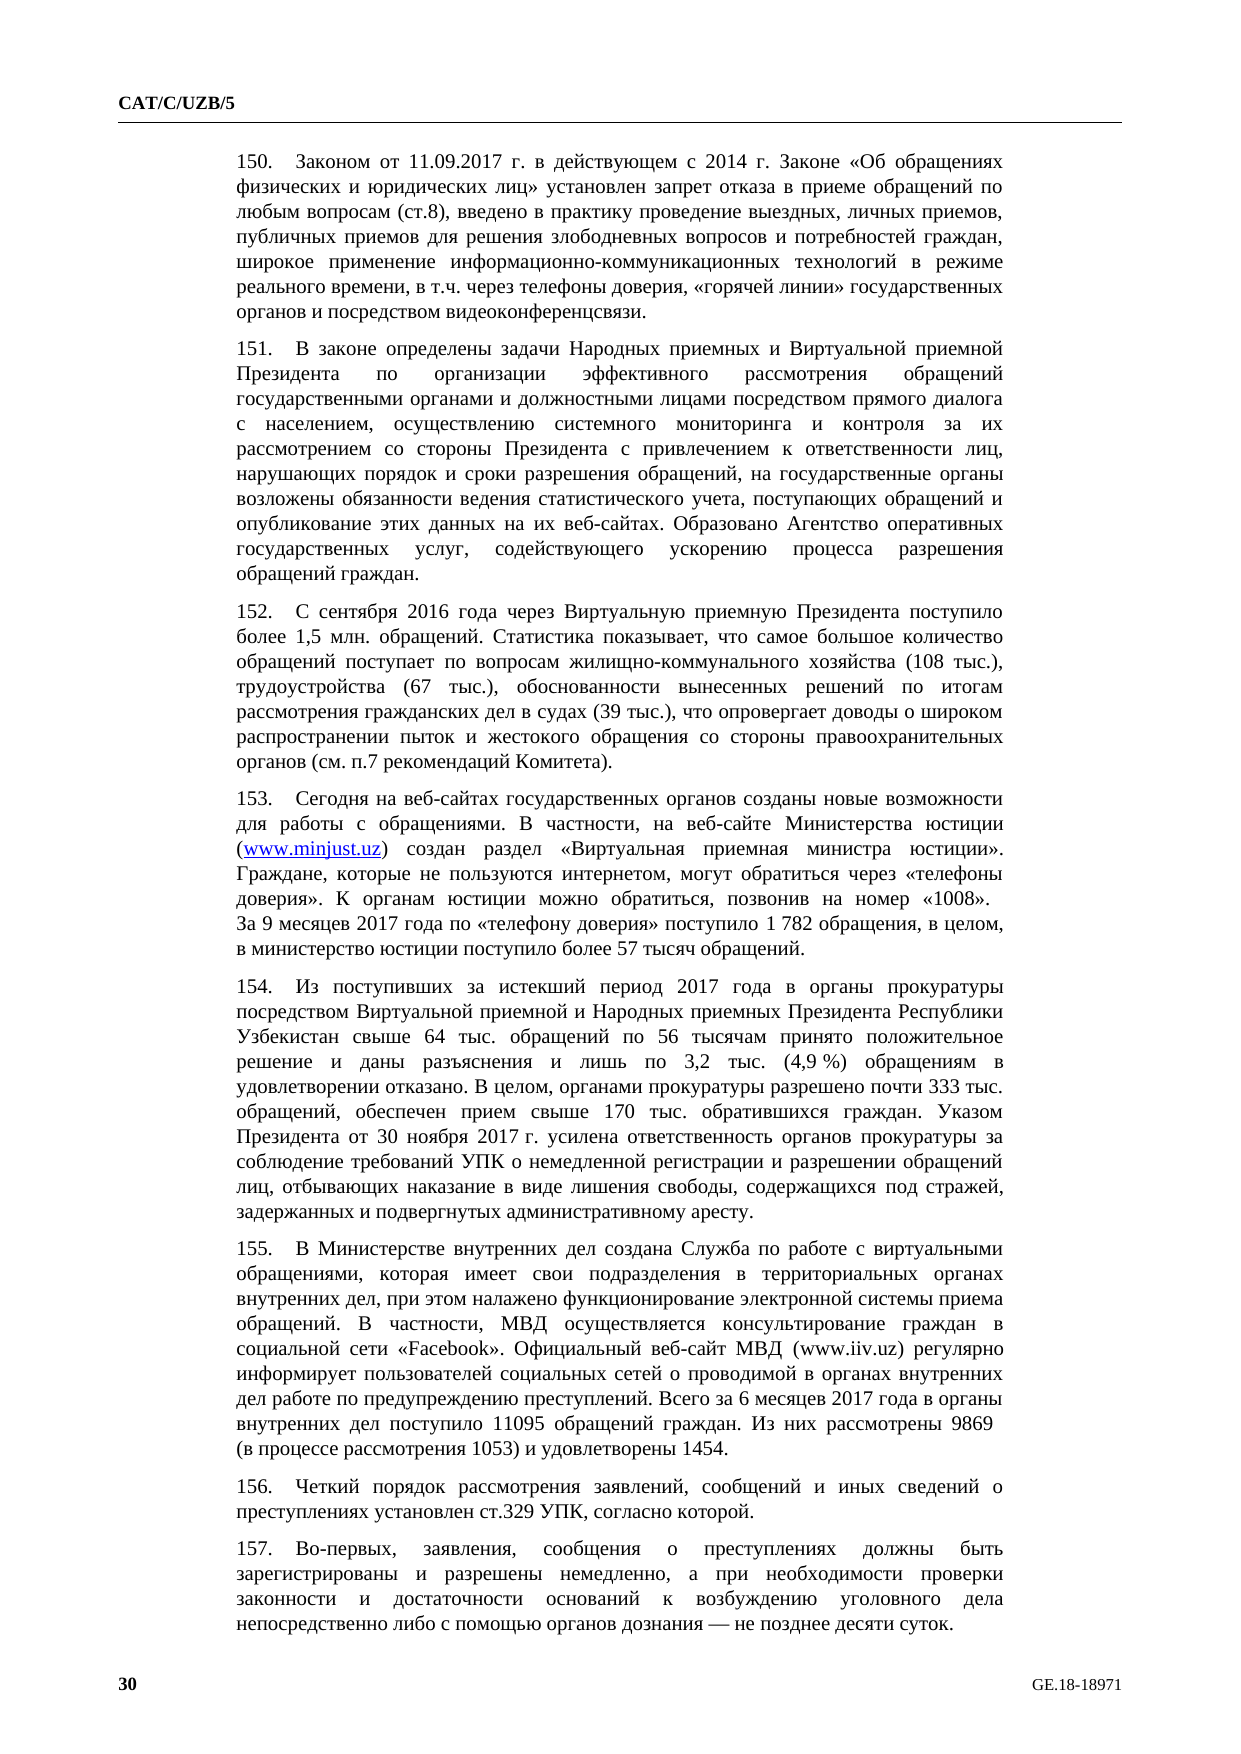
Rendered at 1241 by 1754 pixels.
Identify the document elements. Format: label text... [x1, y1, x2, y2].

text 152. С сентября 2016 года через Виртуальную приемную Президента поступило более 1,5 млн. обращений. Статистика показывает, что самое большое количество обращений поступает по вопросам жилищно-коммунального хозяйства (108 тыс.), трудоустройства (67 тыс.), обоснованности вынесенных решений по итогам рассмотрения гражданских дел в судах (39 тыс.), что опровергает доводы о широком распространении пыток и жестокого обращения со стороны правоохранительных органов (см. п.7 рекомендаций Комитета). [236, 598, 1004, 773]
text 154. Из поступивших за истекший период 2017 года в органы прокуратуры посредством Виртуальной приемной и Народных приемных Президента Республики Узбекистан свыше 64 тыс. обращений по 56 тысячам принято положительное решение и даны разъяснения и лишь по 3,2 тыс. (4,9 %) обращениям в удовлетворении отказано. В целом, органами прокуратуры разрешено почти 333 тыс. обращений, обеспечен прием свыше 170 тыс. обратившихся граждан. Указом Президента от 30 ноября 2017 г. усилена ответственность органов прокуратуры за соблюдение требований УПК о немедленной регистрации и разрешении обращений лиц, отбывающих наказание в виде лишения свободы, содержащихся под стражей, задержанных и подвергнутых административному аресту. [236, 973, 1004, 1223]
text 157. Во-первых, заявления, сообщения о преступлениях должны быть зарегистрированы и разрешены немедленно, а при необходимости проверки законности и достаточности оснований к возбуждению уголовного дела непосредственно либо с помощью органов дознания — не позднее десяти суток. [236, 1535, 1004, 1635]
text 153. Сегодня на веб-сайтах государственных органов созданы новые возможности для работы с обращениями. В частности, на веб-сайте Министерства юстиции (www.minjust.uz) создан раздел «Виртуальная приемная министра юстиции». Граждане, которые не пользуются интернетом, могут обратиться через «телефоны доверия». К органам юстиции можно обратиться, позвонив на номер «1008». За 9 месяцев 2017 года по «телефону доверия» поступило 1 782 обращения, в целом, в министерство юстиции поступило более 57 тысяч обращений. [236, 785, 1004, 960]
text 155. В Министерстве внутренних дел создана Служба по работе с виртуальными обращениями, которая имеет свои подразделения в территориальных органах внутренних дел, при этом налажено функционирование электронной системы приема обращений. В частности, МВД осуществляется консультирование граждан в социальной сети «Facebook». Официальный веб-сайт МВД (www.iiv.uz) регулярно информирует пользователей социальных сетей о проводимой в органах внутренних дел работе по предупреждению преступлений. Всего за 6 месяцев 2017 года в органы внутренних дел поступило 11095 обращений граждан. Из них рассмотрены 9869 (в процессе рассмотрения 1053) и удовлетворены 1454. [236, 1235, 1004, 1460]
text 150. Законом от 11.09.2017 г. в действующем с 2014 г. Законе «Об обращениях физических и юридических лиц» установлен запрет отказа в приеме обращений по любым вопросам (ст.8), введено в практику проведение выездных, личных приемов, публичных приемов для решения злободневных вопросов и потребностей граждан, широкое применение информационно-коммуникационных технологий в режиме реального времени, в т.ч. через телефоны доверия, «горячей линии» государственных органов и посредством видеоконференцсвязи. [236, 148, 1004, 323]
text 156. Четкий порядок рассмотрения заявлений, сообщений и иных сведений о преступлениях установлен ст.329 УПК, согласно которой. [236, 1473, 1004, 1523]
text 151. В законе определены задачи Народных приемных и Виртуальной приемной Президента по организации эффективного рассмотрения обращений государственными органами и должностными лицами посредством прямого диалога с населением, осуществлению системного мониторинга и контроля за их рассмотрением со стороны Президента с привлечением к ответственности лиц, нарушающих порядок и сроки разрешения обращений, на государственные органы возложены обязанности ведения статистического учета, поступающих обращений и опубликование этих данных на их веб-сайтах. Образовано Агентство оперативных государственных услуг, содействующего ускорению процесса разрешения обращений граждан. [236, 335, 1004, 585]
